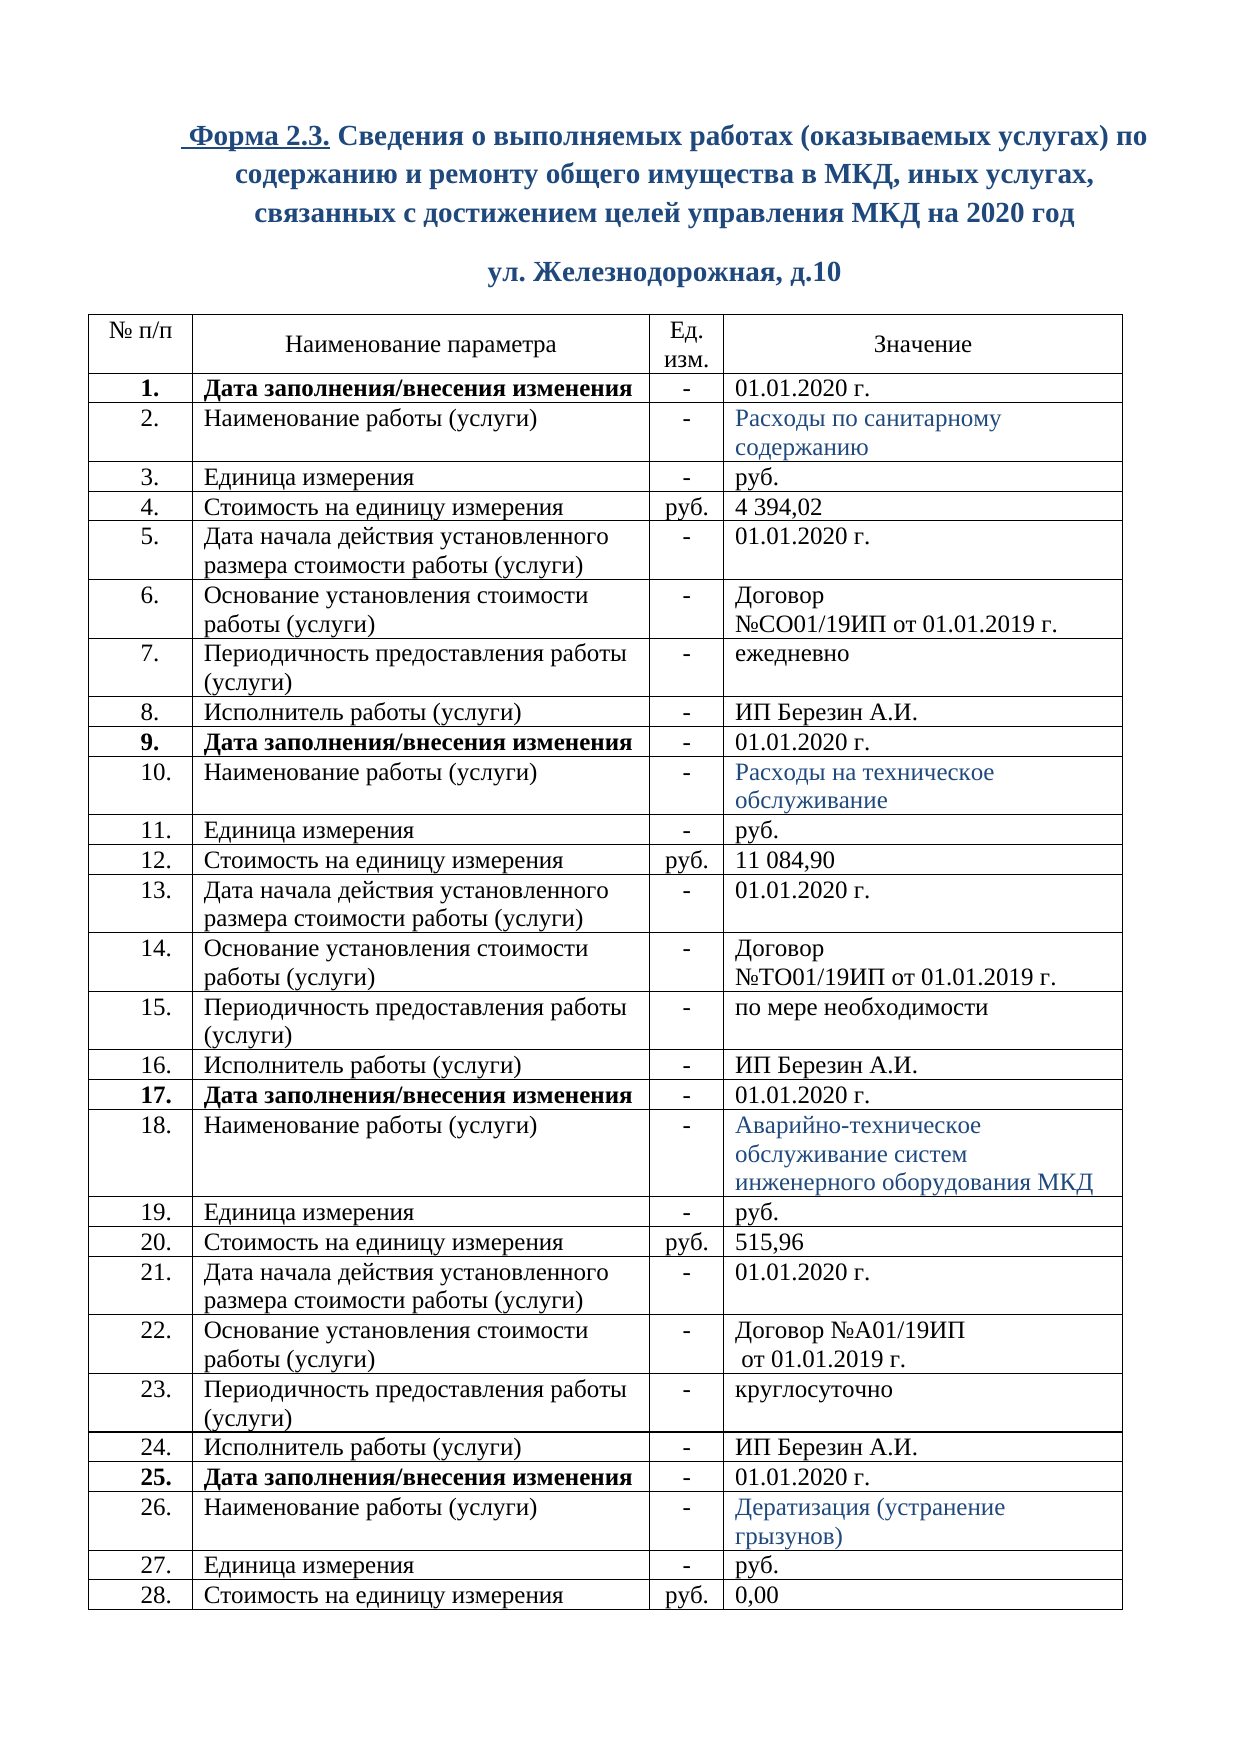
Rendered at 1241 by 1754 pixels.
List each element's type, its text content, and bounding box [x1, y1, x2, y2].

table_cell - [650, 815, 723, 844]
table_cell Исполнитель работы (услуги) [193, 1050, 649, 1079]
table_cell руб. [724, 462, 1122, 491]
table_cell - [650, 639, 723, 696]
table_cell руб. [650, 1227, 723, 1256]
table_cell [89, 1551, 192, 1579]
table_cell - [650, 521, 723, 579]
table_cell ИП Березин А.И. [724, 1050, 1122, 1079]
table_cell [89, 1080, 192, 1109]
table_cell руб. [724, 1551, 1122, 1579]
table_cell 01.01.2020 г. [724, 1462, 1122, 1491]
table_cell 01.01.2020 г. [724, 1257, 1122, 1314]
table_cell Периодичность предоставления работы (услуги) [193, 639, 649, 696]
table_cell руб. [650, 1580, 723, 1609]
table_cell - [650, 992, 723, 1049]
table_cell - [650, 1257, 723, 1314]
table_cell [89, 757, 192, 814]
table_cell - [650, 462, 723, 491]
table_cell [89, 1197, 192, 1226]
table_cell Стоимость на единицу измерения [193, 1580, 649, 1609]
table_cell - [650, 1433, 723, 1461]
table_cell Стоимость на единицу измерения [193, 845, 649, 874]
table_cell Дата начала действия установленного размера стоимости работы (услуги) [193, 1257, 649, 1314]
table_cell Наименование работы (услуги) [193, 757, 649, 814]
table_cell - [650, 1110, 723, 1196]
table_cell [89, 374, 192, 402]
table_cell Дератизация (устранение грызунов) [724, 1492, 1122, 1549]
table_cell руб. [650, 492, 723, 520]
table_cell Исполнитель работы (услуги) [193, 697, 649, 726]
table_cell - [650, 1374, 723, 1431]
table_cell ежедневно [724, 639, 1122, 696]
table_cell [89, 933, 192, 991]
table_cell руб. [650, 845, 723, 874]
table_cell [89, 462, 192, 491]
table_cell Договор №ТО01/19ИП от 01.01.2019 г. [724, 933, 1122, 991]
table_header Значение [724, 315, 1122, 372]
table_cell Расходы на техническое обслуживание [724, 757, 1122, 814]
table_cell [89, 639, 192, 696]
table_cell 01.01.2020 г. [724, 521, 1122, 579]
table_cell - [650, 580, 723, 637]
table_cell Наименование работы (услуги) [193, 1110, 649, 1196]
table_cell Периодичность предоставления работы (услуги) [193, 1374, 649, 1431]
table_cell Наименование работы (услуги) [193, 403, 649, 461]
table_cell Периодичность предоставления работы (услуги) [193, 992, 649, 1049]
text Форма 2.3. Сведения о выполняемых работах (оказываемых услугах) по содержанию и ремонту общего имущества в МКД, иных услугах, связанных с достижением целей управления МКД на 2020 год [177, 118, 1152, 229]
table_cell [89, 1492, 192, 1549]
table_cell - [650, 1551, 723, 1579]
table_cell по мере необходимости [724, 992, 1122, 1049]
table_cell Дата заполнения/внесения изменения [193, 374, 649, 402]
table_header Ед. изм. [650, 315, 723, 372]
table_cell [89, 1050, 192, 1079]
table_cell - [650, 933, 723, 991]
table_cell Единица измерения [193, 1551, 649, 1579]
table_cell 01.01.2020 г. [724, 374, 1122, 402]
table_cell - [650, 1197, 723, 1226]
table_cell - [650, 727, 723, 756]
table_cell [89, 492, 192, 520]
table_cell [89, 580, 192, 637]
text ул. Железнодорожная, д.10 [177, 254, 1152, 288]
table_cell Единица измерения [193, 1197, 649, 1226]
table_cell 01.01.2020 г. [724, 875, 1122, 932]
table_cell Договор №А01/19ИП от 01.01.2019 г. [724, 1315, 1122, 1373]
table_cell ИП Березин А.И. [724, 697, 1122, 726]
table_cell руб. [724, 815, 1122, 844]
table_cell Расходы по санитарному содержанию [724, 403, 1122, 461]
table_cell 0,00 [724, 1580, 1122, 1609]
table_cell круглосуточно [724, 1374, 1122, 1431]
table_cell [89, 1462, 192, 1491]
table_cell [89, 845, 192, 874]
table_cell Единица измерения [193, 462, 649, 491]
table_cell Дата начала действия установленного размера стоимости работы (услуги) [193, 875, 649, 932]
table_cell [89, 521, 192, 579]
table_cell - [650, 374, 723, 402]
table_cell 01.01.2020 г. [724, 1080, 1122, 1109]
table_cell - [650, 697, 723, 726]
table_cell - [650, 1492, 723, 1549]
table_cell [89, 815, 192, 844]
table_cell Договор №СО01/19ИП от 01.01.2019 г. [724, 580, 1122, 637]
table_cell [89, 403, 192, 461]
table_cell Дата начала действия установленного размера стоимости работы (услуги) [193, 521, 649, 579]
table_cell 4 394,02 [724, 492, 1122, 520]
table_cell Стоимость на единицу измерения [193, 492, 649, 520]
table_cell Основание установления стоимости работы (услуги) [193, 580, 649, 637]
table_cell - [650, 875, 723, 932]
table_cell - [650, 403, 723, 461]
table_header № п/п [89, 315, 192, 372]
table_cell 11 084,90 [724, 845, 1122, 874]
table_cell Основание установления стоимости работы (услуги) [193, 1315, 649, 1373]
table_cell Исполнитель работы (услуги) [193, 1433, 649, 1461]
table_cell 01.01.2020 г. [724, 727, 1122, 756]
table_cell [89, 1227, 192, 1256]
table_cell Единица измерения [193, 815, 649, 844]
table_cell Аварийно-техническое обслуживание систем инженерного оборудования МКД [724, 1110, 1122, 1196]
table_cell Дата заполнения/внесения изменения [193, 1462, 649, 1491]
table_cell 515,96 [724, 1227, 1122, 1256]
table_cell - [650, 1462, 723, 1491]
table_cell [89, 1110, 192, 1196]
table_cell [89, 875, 192, 932]
table_cell [89, 1433, 192, 1461]
table_cell [89, 992, 192, 1049]
table_cell [89, 1315, 192, 1373]
table_cell [89, 1257, 192, 1314]
table_cell [89, 1580, 192, 1609]
table_cell Стоимость на единицу измерения [193, 1227, 649, 1256]
table_cell Дата заполнения/внесения изменения [193, 1080, 649, 1109]
table_cell Дата заполнения/внесения изменения [193, 727, 649, 756]
table_cell [89, 727, 192, 756]
table_cell руб. [724, 1197, 1122, 1226]
table_cell Основание установления стоимости работы (услуги) [193, 933, 649, 991]
table_cell [89, 1374, 192, 1431]
table_cell Наименование работы (услуги) [193, 1492, 649, 1549]
table_header Наименование параметра [193, 315, 649, 372]
table_cell - [650, 1315, 723, 1373]
table_cell - [650, 1080, 723, 1109]
table_cell [89, 697, 192, 726]
table_cell - [650, 757, 723, 814]
table_cell - [650, 1050, 723, 1079]
table_cell ИП Березин А.И. [724, 1433, 1122, 1461]
